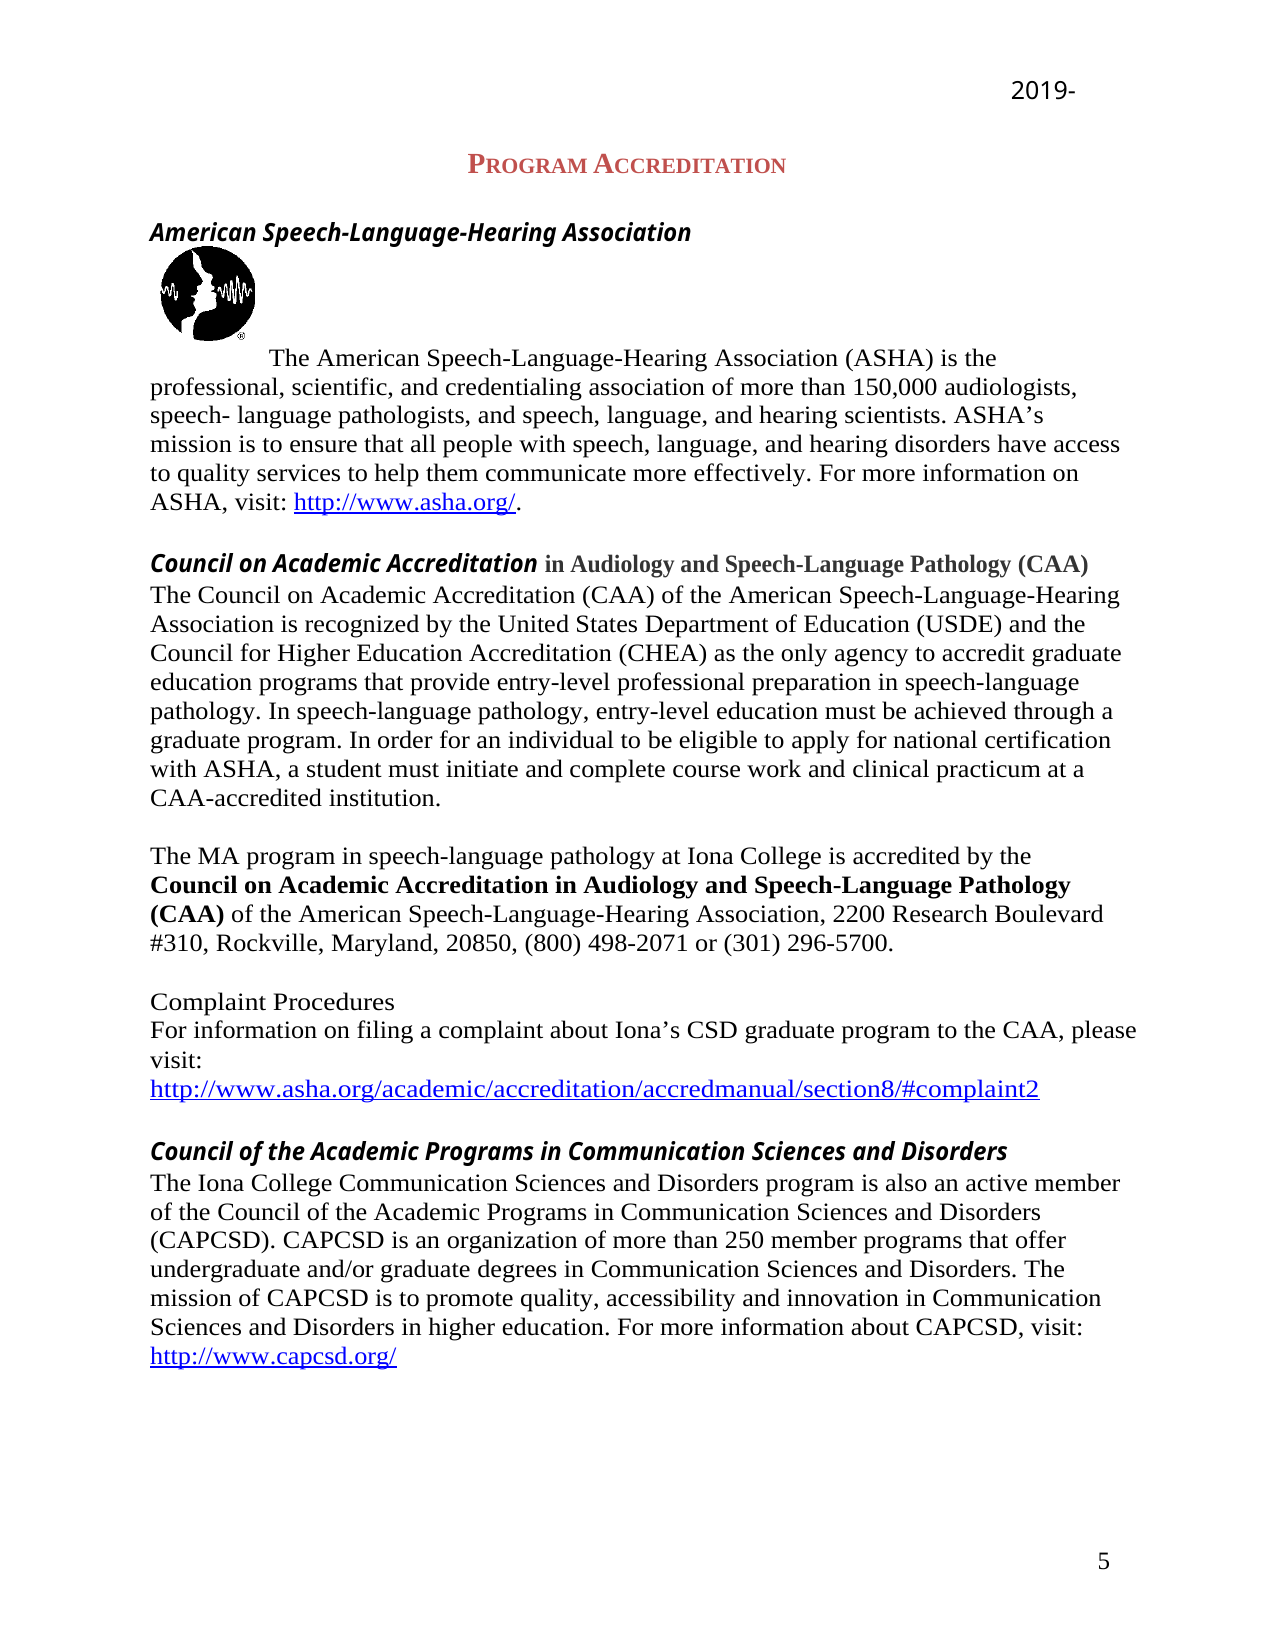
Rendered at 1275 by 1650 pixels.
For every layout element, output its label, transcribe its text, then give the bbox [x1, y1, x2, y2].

subtitle Council of the Academic Programs in Communication Sciences and Disorders [150, 1133, 1137, 1167]
text http://www.asha.org/academic/accreditation/accredmanual/section8/#complaint2 [150, 1075, 1137, 1103]
text Complaint Procedures [150, 987, 1137, 1015]
subtitle American Speech-Language-Hearing Association [150, 215, 1137, 249]
text Council on Academic Accreditation in Audiology and Speech-Language Pathology (CAA) [150, 546, 1123, 579]
text For information on filing a complaint about Iona’s CSD graduate program to the CAA, please visit: [150, 1016, 1137, 1074]
picture [160, 249, 255, 341]
text The Iona College Communication Sciences and Disorders program is also an active member of the Council of the Academic Programs in Communication Sciences and Disorders (CAPCSD). CAPCSD is an organization of more than 250 member programs that offer undergraduate and/or graduate degrees in Communication Sciences and Disorders. The mission of CAPCSD is to promote quality, accessibility and innovation in Communication Sciences and Disorders in higher education. For more information about CAPCSD, visit: http://www.capcsd.org/ [150, 1168, 1137, 1370]
text The MA program in speech-language pathology at Iona College is accredited by the Council on Academic Accreditation in Audiology and Speech-Language Pathology (CAA) of the American Speech-Language-Hearing Association, 2200 Research Boulevard #310, Rockville, Maryland, 20850, (800) 498-2071 or (301) 296-5700. [150, 841, 1123, 957]
text The Council on Academic Accreditation (CAA) of the American Speech-Language-Hearing Association is recognized by the United States Department of Education (USDE) and the Council for Higher Education Accreditation (CHEA) as the only agency to accredit graduate education programs that provide entry-level professional preparation in speech-language pathology. In speech-language pathology, entry-level education must be achieved through a graduate program. In order for an individual to be eligible to apply for national certification with ASHA, a student must initiate and complete course work and clinical practicum at a CAA-accredited institution. [150, 580, 1123, 812]
text PROGRAM ACCREDITATION [467, 147, 1137, 180]
text The American Speech-Language-Hearing Association (ASHA) is the professional, scientific, and credentialing association of more than 150,000 audiologists, speech- language pathologists, and speech, language, and hearing scientists. ASHA’s mission is to ensure that all people with speech, language, and hearing disorders have access to quality services to help them communicate more effectively. For more information on ASHA, visit: http://www.asha.org/. [150, 343, 1122, 516]
